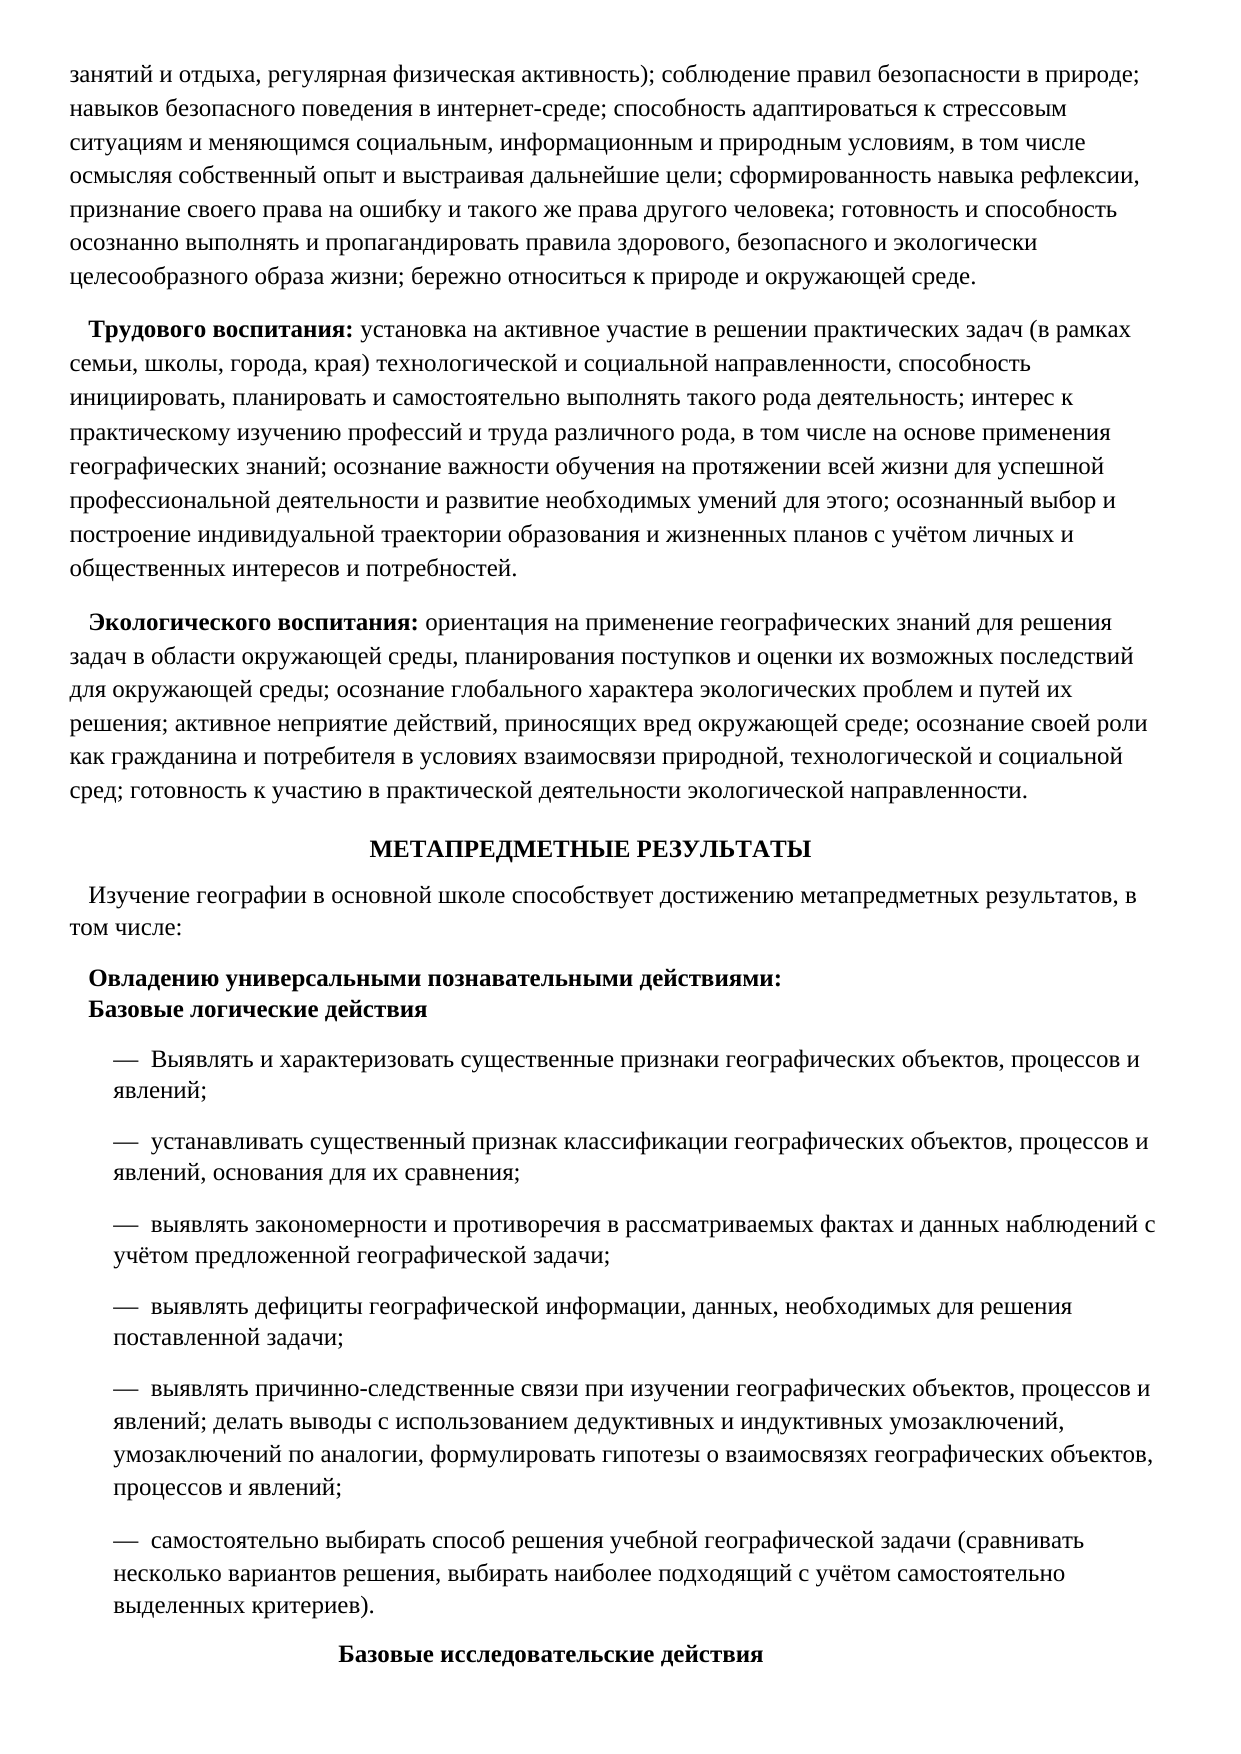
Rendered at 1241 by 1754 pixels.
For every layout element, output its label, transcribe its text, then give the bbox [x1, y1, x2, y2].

text — Выявлять и характеризовать существенные признаки географических объектов, процессов и явлений; [113, 1044, 1144, 1104]
text Трудового воспитания: установка на активное участие в решении практических задач (в рамках семьи, школы, города, края) технологической и социальной направленности, способность инициировать, планировать и самостоятельно выполнять такого рода деятельность; интерес к практическому изучению профессий и труда различного рода, в том числе на основе применения географических знаний; осознание важности обучения на протяжении всей жизни для успешной профессиональной деятельности и развитие необходимых умений для этого; осознанный выбор и построение индивидуальной траектории образования и жизненных планов с учётом личных и общественных интересов и потребностей. [69, 314, 1144, 582]
text занятий и отдыха, регулярная физическая активность); соблюдение правил безопасности в природе; навыков безопасного поведения в интернет-среде; способность адаптироваться к стрессовым ситуациям и меняющимся социальным, информационным и природным условиям, в том числе осмысляя собственный опыт и выстраивая дальнейшие цели; сформированность навыка рефлексии, признание своего права на ошибку и такого же права другого человека; готовность и способность осознанно выполнять и пропагандировать правила здорового, безопасного и экологически целесообразного образа жизни; бережно относиться к природе и окружающей среде. [69, 59, 1144, 289]
text — выявлять причинно-следственные связи при изучении географических объектов, процессов и явлений; делать выводы с использованием дедуктивных и индуктивных умозаключений, умозаключений по аналогии, формулировать гипотезы о взаимосвязях географических объектов, процессов и явлений; [113, 1373, 1159, 1501]
text Экологического воспитания: ориентация на применение географических знаний для решения задач в области окружающей среды, планирования поступков и оценки их возможных последствий для окружающей среды; осознание глобального характера экологических проблем и путей их решения; активное неприятие действий, приносящих вред окружающей среде; осознание своей роли как гражданина и потребителя в условиях взаимосвязи природной, технологической и социальной сред; готовность к участию в практической деятельности экологической направленности. [69, 607, 1159, 804]
text МЕТАПРЕДМЕТНЫЕ РЕЗУЛЬТАТЫ [69, 836, 1159, 863]
text — выявлять дефициты географической информации, данных, необходимых для решения поставленной задачи; [113, 1291, 1084, 1351]
text Изучение географии в основной школе способствует достижению метапредметных результатов, в том числе: [69, 880, 1144, 940]
text — выявлять закономерности и противоречия в рассматриваемых фактах и данных наблюдений с учётом предложенной географической задачи; [113, 1209, 1159, 1269]
text Овладению универсальными познавательными действиями: Базовые логические действия [88, 963, 784, 1023]
text — самостоятельно выбирать способ решения учебной географической задачи (сравнивать несколько вариантов решения, выбирать наиболее подходящий с учётом самостоятельно выделенных критериев). [113, 1525, 1099, 1619]
text Базовые исследовательские действия [88, 1641, 1159, 1668]
text — устанавливать существенный признак классификации географических объектов, процессов и явлений, основания для их сравнения; [113, 1126, 1159, 1186]
